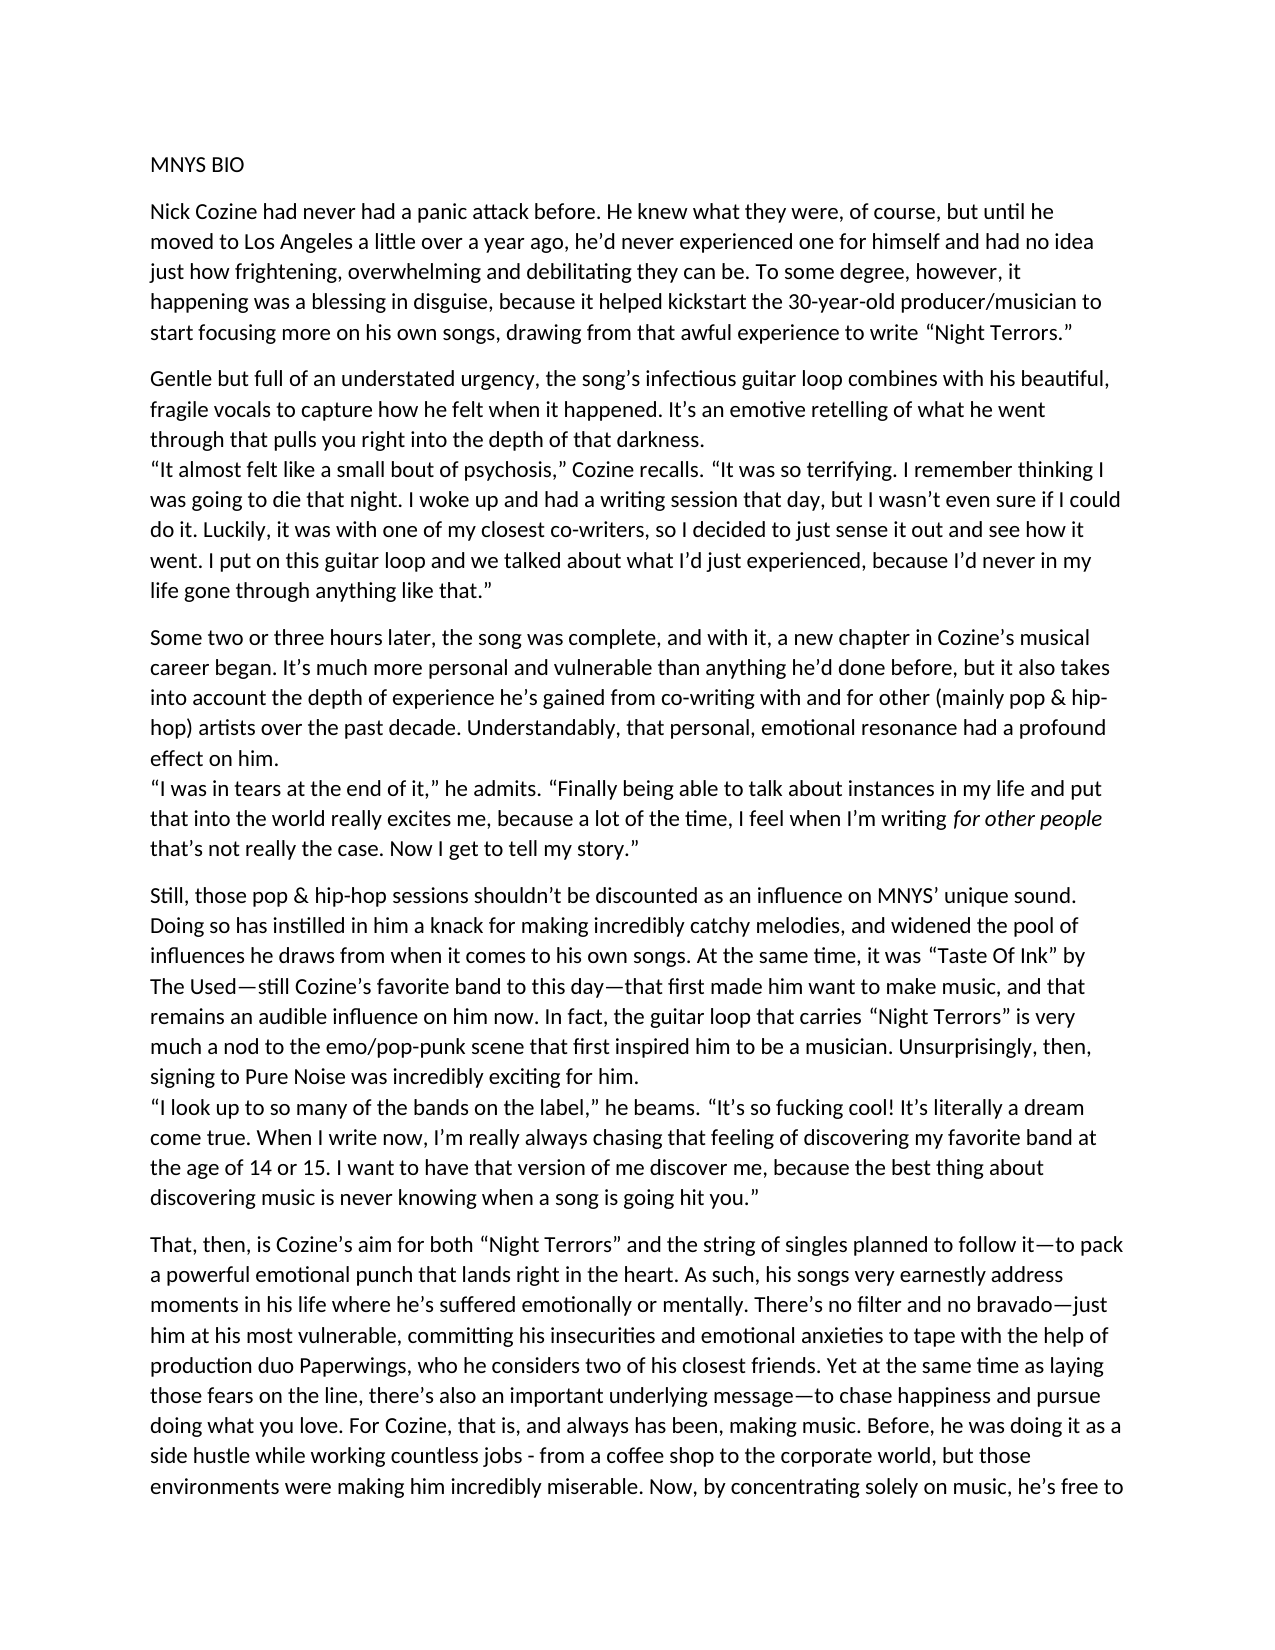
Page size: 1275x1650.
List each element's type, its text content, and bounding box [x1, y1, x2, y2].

text Some two or three hours later, the song was complete, and with it, a new chapter in Cozine’s musical career began. It’s much more personal and vulnerable than anything he’d done before, but it also takes into account the depth of experience he’s gained from co-writing with and for other (mainly pop & hip-hop) artists over the past decade. Understandably, that personal, emotional resonance had a profound effect on him. “I was in tears at the end of it,” he admits. “Finally being able to talk about instances in my life and put that into the world really excites me, because a lot of the time, I feel when I’m writing for other people that’s not really the case. Now I get to tell my story.” [150, 623, 1125, 862]
text Still, those pop & hip-hop sessions shouldn’t be discounted as an influence on MNYS’ unique sound. Doing so has instilled in him a knack for making incredibly catchy melodies, and widened the pool of influences he draws from when it comes to his own songs. At the same time, it was “Taste Of Ink” by The Used—still Cozine’s favorite band to this day—that first made him want to make music, and that remains an audible influence on him now. In fact, the guitar loop that carries “Night Terrors” is very much a nod to the emo/pop-punk scene that first inspired him to be a musician. Unsurprisingly, then, signing to Pure Noise was incredibly exciting for him. “I look up to so many of the bands on the label,” he beams. “It’s so fucking cool! It’s literally a dream come true. When I write now, I’m really always chasing that feeling of discovering my favorite band at the age of 14 or 15. I want to have that version of me discover me, because the best thing about discovering music is never knowing when a song is going hit you.” [150, 881, 1125, 1211]
text MNYS BIO [150, 150, 1125, 178]
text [150, 1230, 1125, 1500]
text Nick Cozine had never had a panic attack before. He knew what they were, of course, but until he moved to Los Angeles a little over a year ago, he’d never experienced one for himself and had no idea just how frightening, overwhelming and debilitating they can be. To some degree, however, it happening was a blessing in disguise, because it helped kickstart the 30-year-old producer/musician to start focusing more on his own songs, drawing from that awful experience to write “Night Terrors.” [150, 197, 1125, 346]
text Gentle but full of an understated urgency, the song’s infectious guitar loop combines with his beautiful, fragile vocals to capture how he felt when it happened. It’s an emotive retelling of what he went through that pulls you right into the depth of that darkness. “It almost felt like a small bout of psychosis,” Cozine recalls. “It was so terrifying. I remember thinking I was going to die that night. I woke up and had a writing session that day, but I wasn’t even sure if I could do it. Luckily, it was with one of my closest co-writers, so I decided to just sense it out and see how it went. I put on this guitar loop and we talked about what I’d just experienced, because I’d never in my life gone through anything like that.” [150, 364, 1125, 604]
